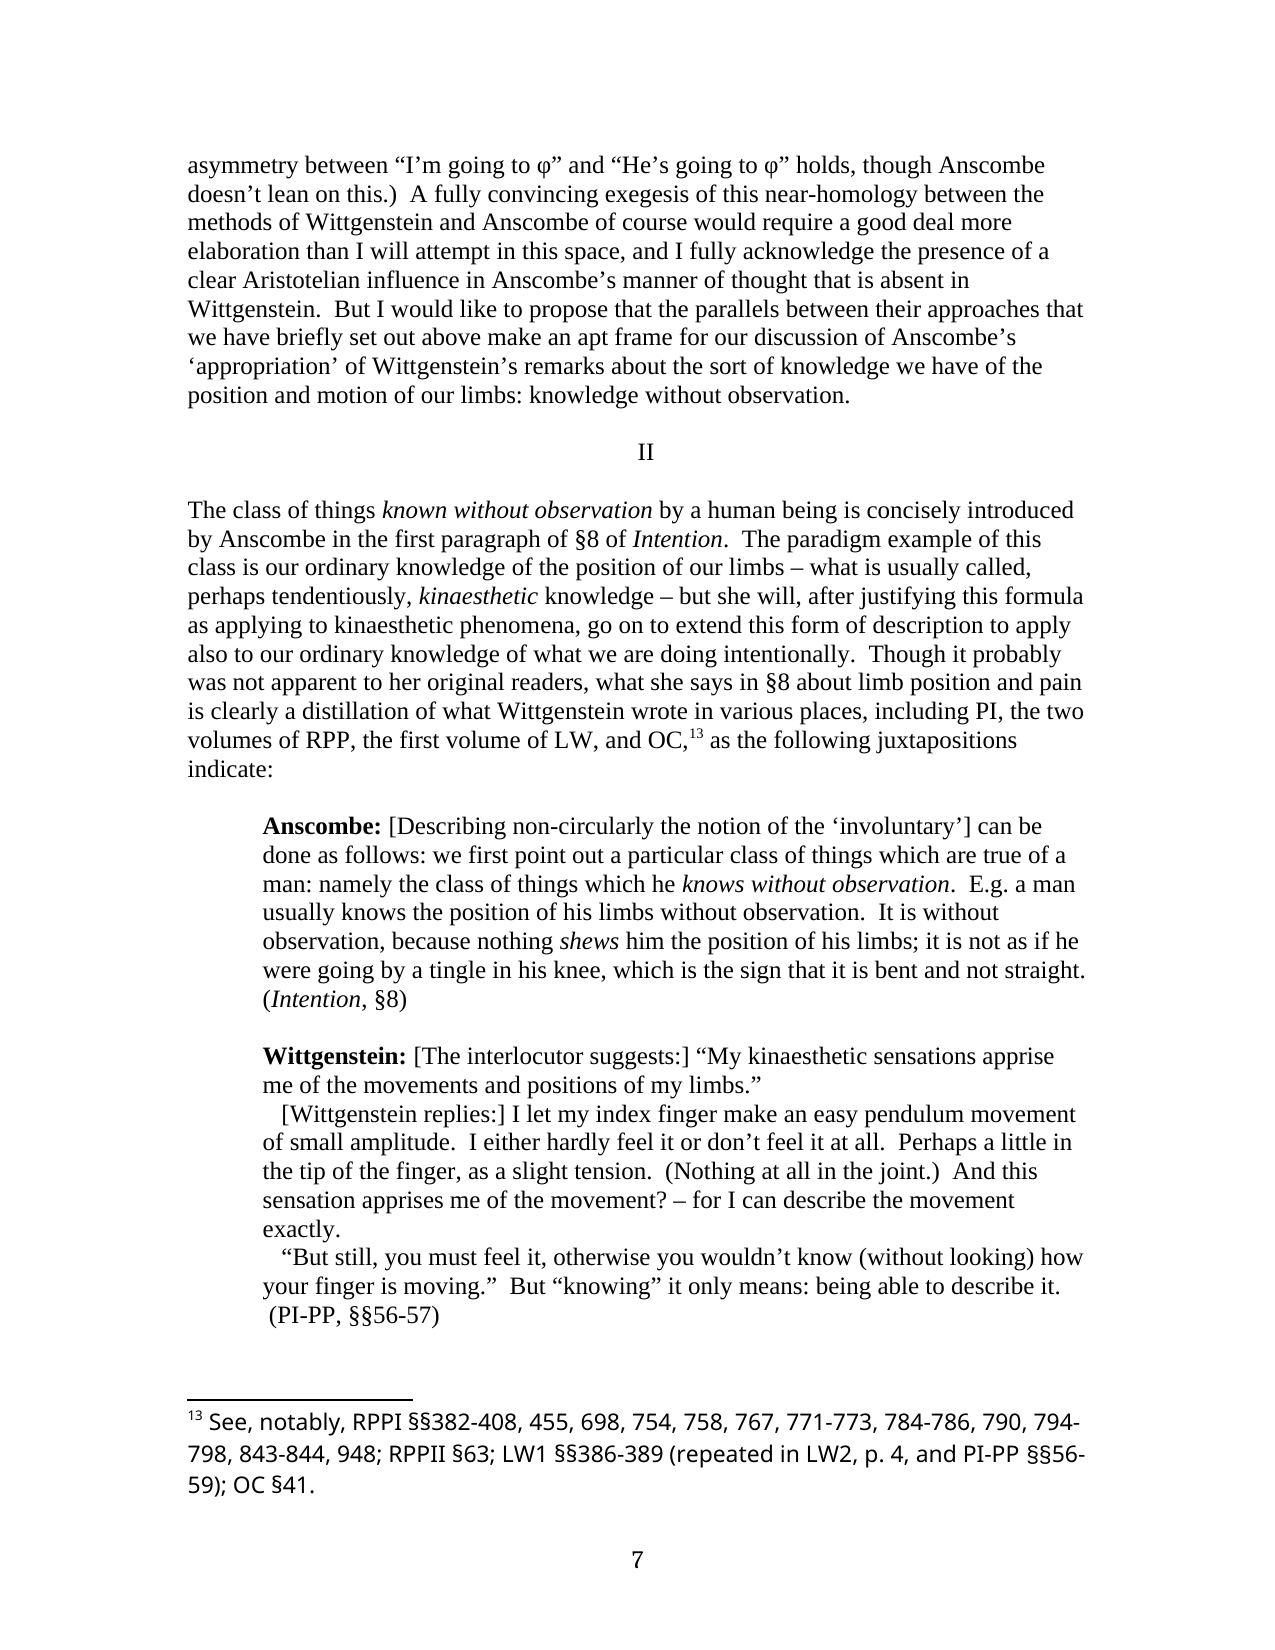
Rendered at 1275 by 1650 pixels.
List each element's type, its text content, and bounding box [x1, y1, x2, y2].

text [Wittgenstein replies:] I let my index finger make an easy pendulum movement of small amplitude. I either hardly feel it or don’t feel it at all. Perhaps a little in the tip of the finger, as a slight tension. (Nothing at all in the joint.) And this sensation apprises me of the movement? – for I can describe the movement exactly. [262, 1099, 1087, 1242]
text Anscombe: [Describing non-circularly the notion of the ‘involuntary’] can be done as follows: we first point out a particular class of things which are true of a man: namely the class of things which he knows without observation. E.g. a man usually knows the position of his limbs without observation. It is without observation, because nothing shews him the position of his limbs; it is not as if he were going by a tingle in his knee, which is the sign that it is bent and not straight. (Intention, §8) [262, 811, 1087, 1012]
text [187, 150, 1087, 409]
text II [187, 437, 1087, 466]
text (PI-PP, §§56-57) [262, 1300, 1087, 1329]
text “But still, you must feel it, otherwise you wouldn’t know (without looking) how your finger is moving.” But “knowing” it only means: being able to describe it. [262, 1242, 1087, 1300]
text The class of things known without observation by a human being is concisely introduced by Anscombe in the first paragraph of §8 of Intention. The paradigm example of this class is our ordinary knowledge of the position of our limbs – what is usually called, perhaps tendentiously, kinaesthetic knowledge – but she will, after justifying this formula as applying to kinaesthetic phenomena, go on to extend this form of description to apply also to our ordinary knowledge of what we are doing intentionally. Though it probably was not apparent to her original readers, what she says in §8 about limb position and pain is clearly a distillation of what Wittgenstein wrote in various places, including PI, the two volumes of RPP, the first volume of LW, and OC, as the following juxtapositions indicate: [187, 495, 1087, 782]
text Wittgenstein: [The interlocutor suggests:] “My kinaesthetic sensations apprise me of the movements and positions of my limbs.” [262, 1041, 1087, 1099]
